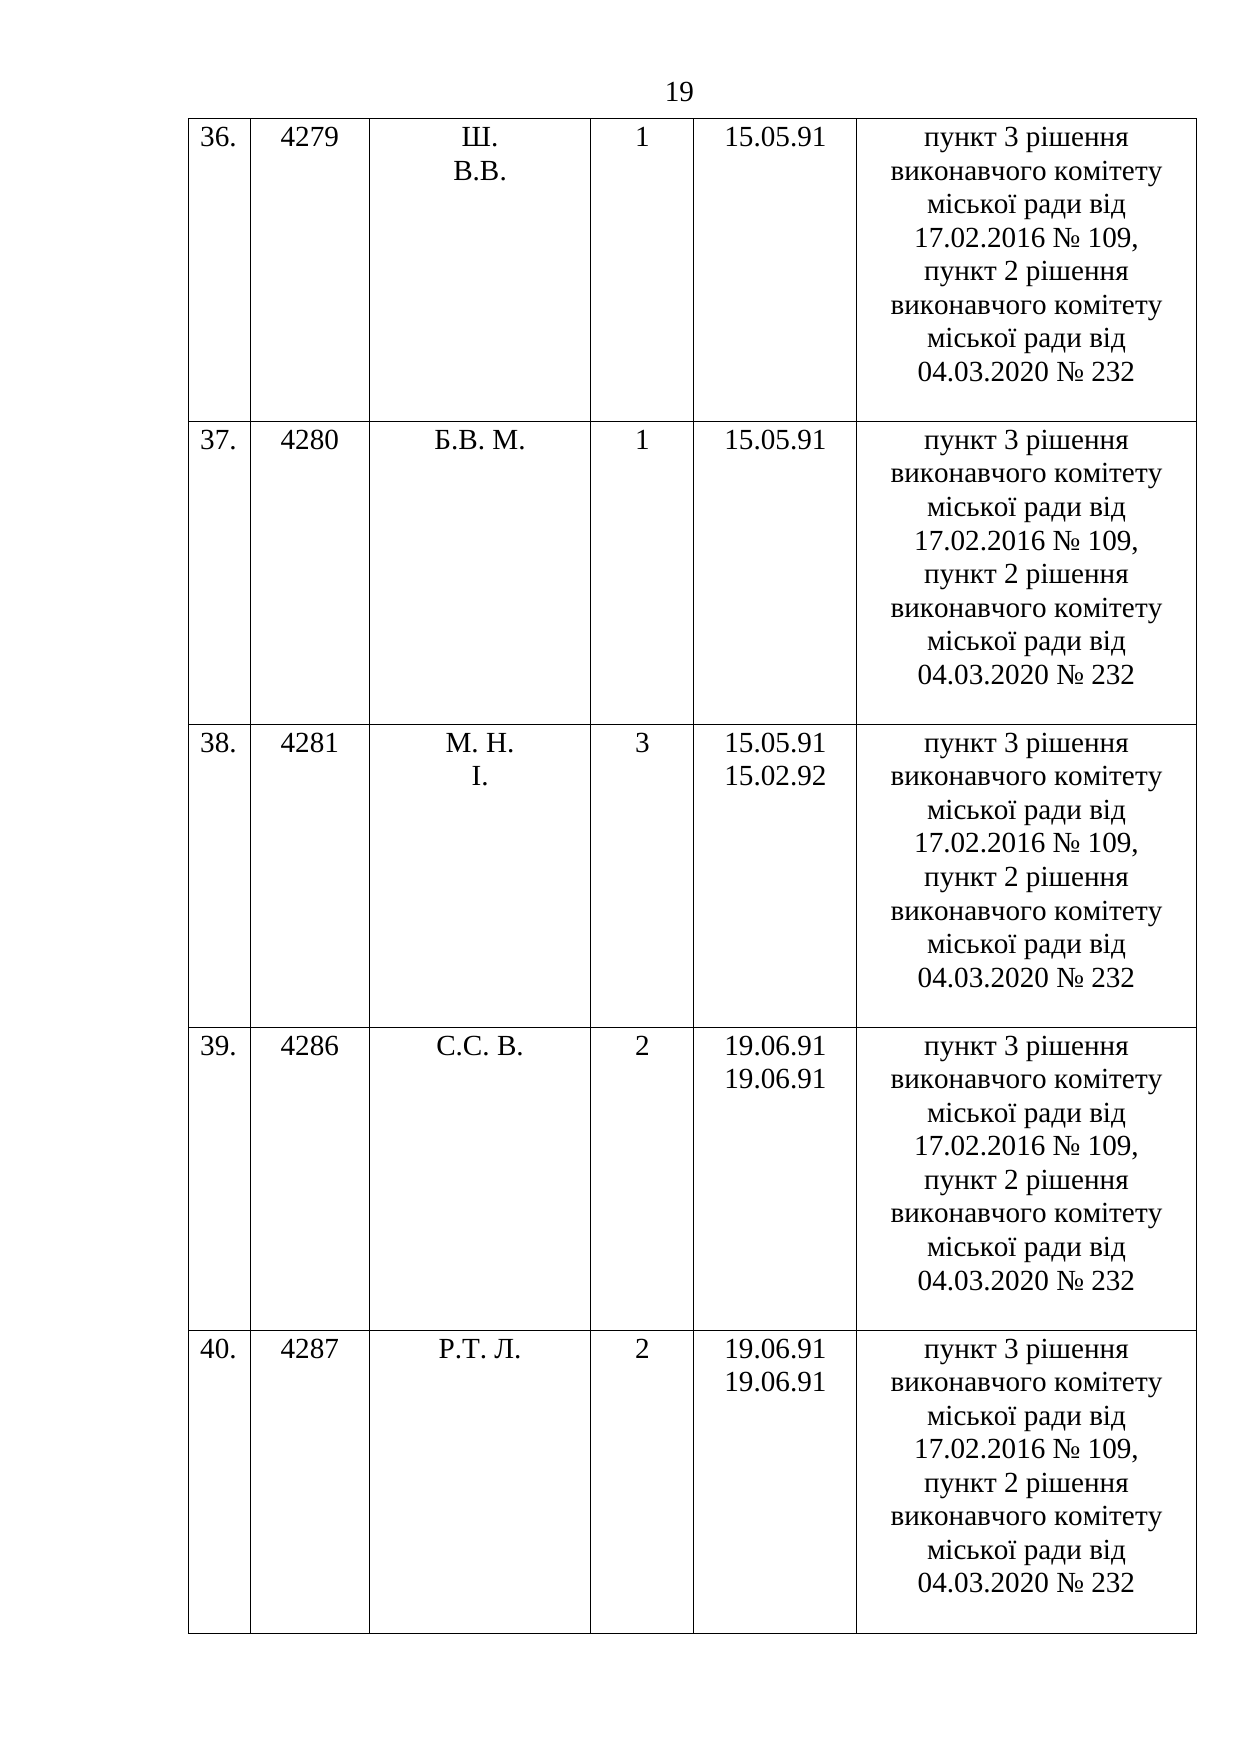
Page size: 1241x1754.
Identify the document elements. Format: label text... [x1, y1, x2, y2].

table_cell 4279 [251, 119, 369, 421]
table_cell 2 [591, 1028, 693, 1330]
table_cell 4287 [251, 1331, 369, 1633]
table_cell [189, 1028, 250, 1330]
table_cell 1 [591, 422, 693, 724]
table_cell [189, 725, 250, 1027]
table_cell С.С. В. [370, 1028, 590, 1330]
table_cell [189, 1331, 250, 1633]
table_cell 4280 [251, 422, 369, 724]
table_cell 3 [591, 725, 693, 1027]
table_cell Р.Т. Л. [370, 1331, 590, 1633]
table_cell Ш. В.В. [370, 119, 590, 421]
table_cell 1 [591, 119, 693, 421]
table_cell 19.06.91 19.06.91 [694, 1028, 856, 1330]
table_cell пункт 3 рішення виконавчого комітету міської ради від 17.02.2016 № 109, пункт 2 рішення виконавчого комітету міської ради від 04.03.2020 № 232 [857, 422, 1196, 724]
table_cell 15.05.91 [694, 119, 856, 421]
table_cell 4286 [251, 1028, 369, 1330]
table_cell 15.05.91 [694, 422, 856, 724]
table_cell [857, 1331, 1196, 1633]
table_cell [857, 119, 1196, 421]
table_cell 4281 [251, 725, 369, 1027]
table_cell 15.05.91 15.02.92 [694, 725, 856, 1027]
table_cell 19.06.91 19.06.91 [694, 1331, 856, 1633]
table_cell пункт 3 рішення виконавчого комітету міської ради від 17.02.2016 № 109, пункт 2 рішення виконавчого комітету міської ради від 04.03.2020 № 232 [857, 1028, 1196, 1330]
table_cell Б.В. М. [370, 422, 590, 724]
table_cell 2 [591, 1331, 693, 1633]
table_cell [189, 422, 250, 724]
table_cell пункт 3 рішення виконавчого комітету міської ради від 17.02.2016 № 109, пункт 2 рішення виконавчого комітету міської ради від 04.03.2020 № 232 [857, 725, 1196, 1027]
table_cell [189, 119, 250, 421]
table_cell М. Н. І. [370, 725, 590, 1027]
